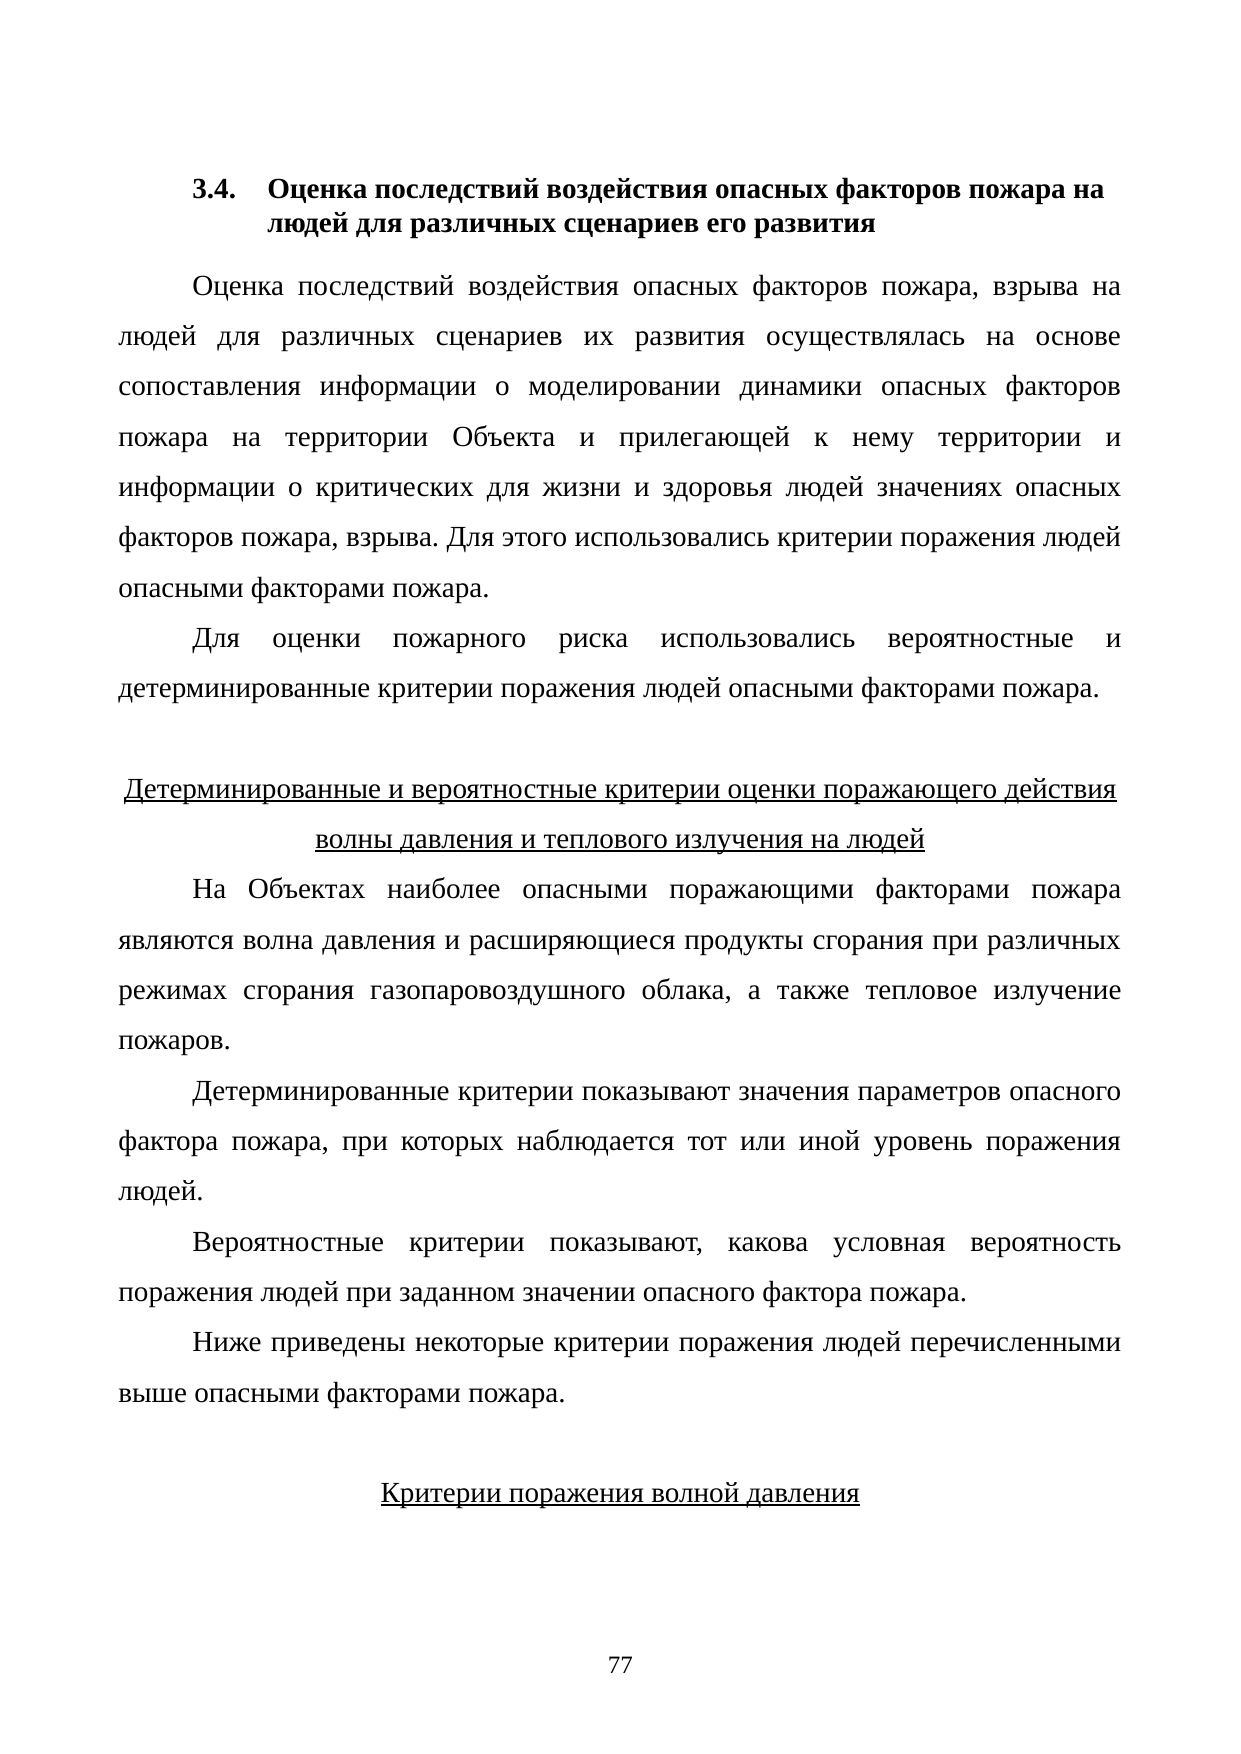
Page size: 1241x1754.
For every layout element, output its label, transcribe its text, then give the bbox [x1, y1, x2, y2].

text Детерминированные критерии показывают значения параметров опасного фактора пожара, при которых наблюдается тот или иной уровень поражения людей. [118, 1073, 1122, 1207]
text Оценка последствий воздействия опасных факторов пожара, взрыва на людей для различных сценариев их развития осуществлялась на основе сопоставления информации о моделировании динамики опасных факторов пожара на территории Объекта и прилегающей к нему территории и информации о критических для жизни и здоровья людей значениях опасных факторов пожара, взрыва. Для этого использовались критерии поражения людей опасными факторами пожара. [118, 268, 1122, 603]
text Ниже приведены некоторые критерии поражения людей перечисленными выше опасными факторами пожара. [118, 1324, 1122, 1408]
text Для оценки пожарного риска использовались вероятностные и детерминированные критерии поражения людей опасными факторами пожара. [118, 620, 1122, 704]
list Оценка последствий воздействия опасных факторов пожара на людей для различных сценариев его развития [192, 171, 1122, 238]
text Критерии поражения волной давления [118, 1475, 1122, 1509]
text На Объектах наиболее опасными поражающими факторами пожара являются волна давления и расширяющиеся продукты сгорания при различных режимах сгорания газопаровоздушного облака, а также тепловое излучение пожаров. [118, 872, 1122, 1056]
text Детерминированные и вероятностные критерии оценки поражающего действия волны давления и теплового излучения на людей [118, 771, 1122, 855]
text Вероятностные критерии показывают, какова условная вероятность поражения людей при заданном значении опасного фактора пожара. [118, 1224, 1122, 1308]
